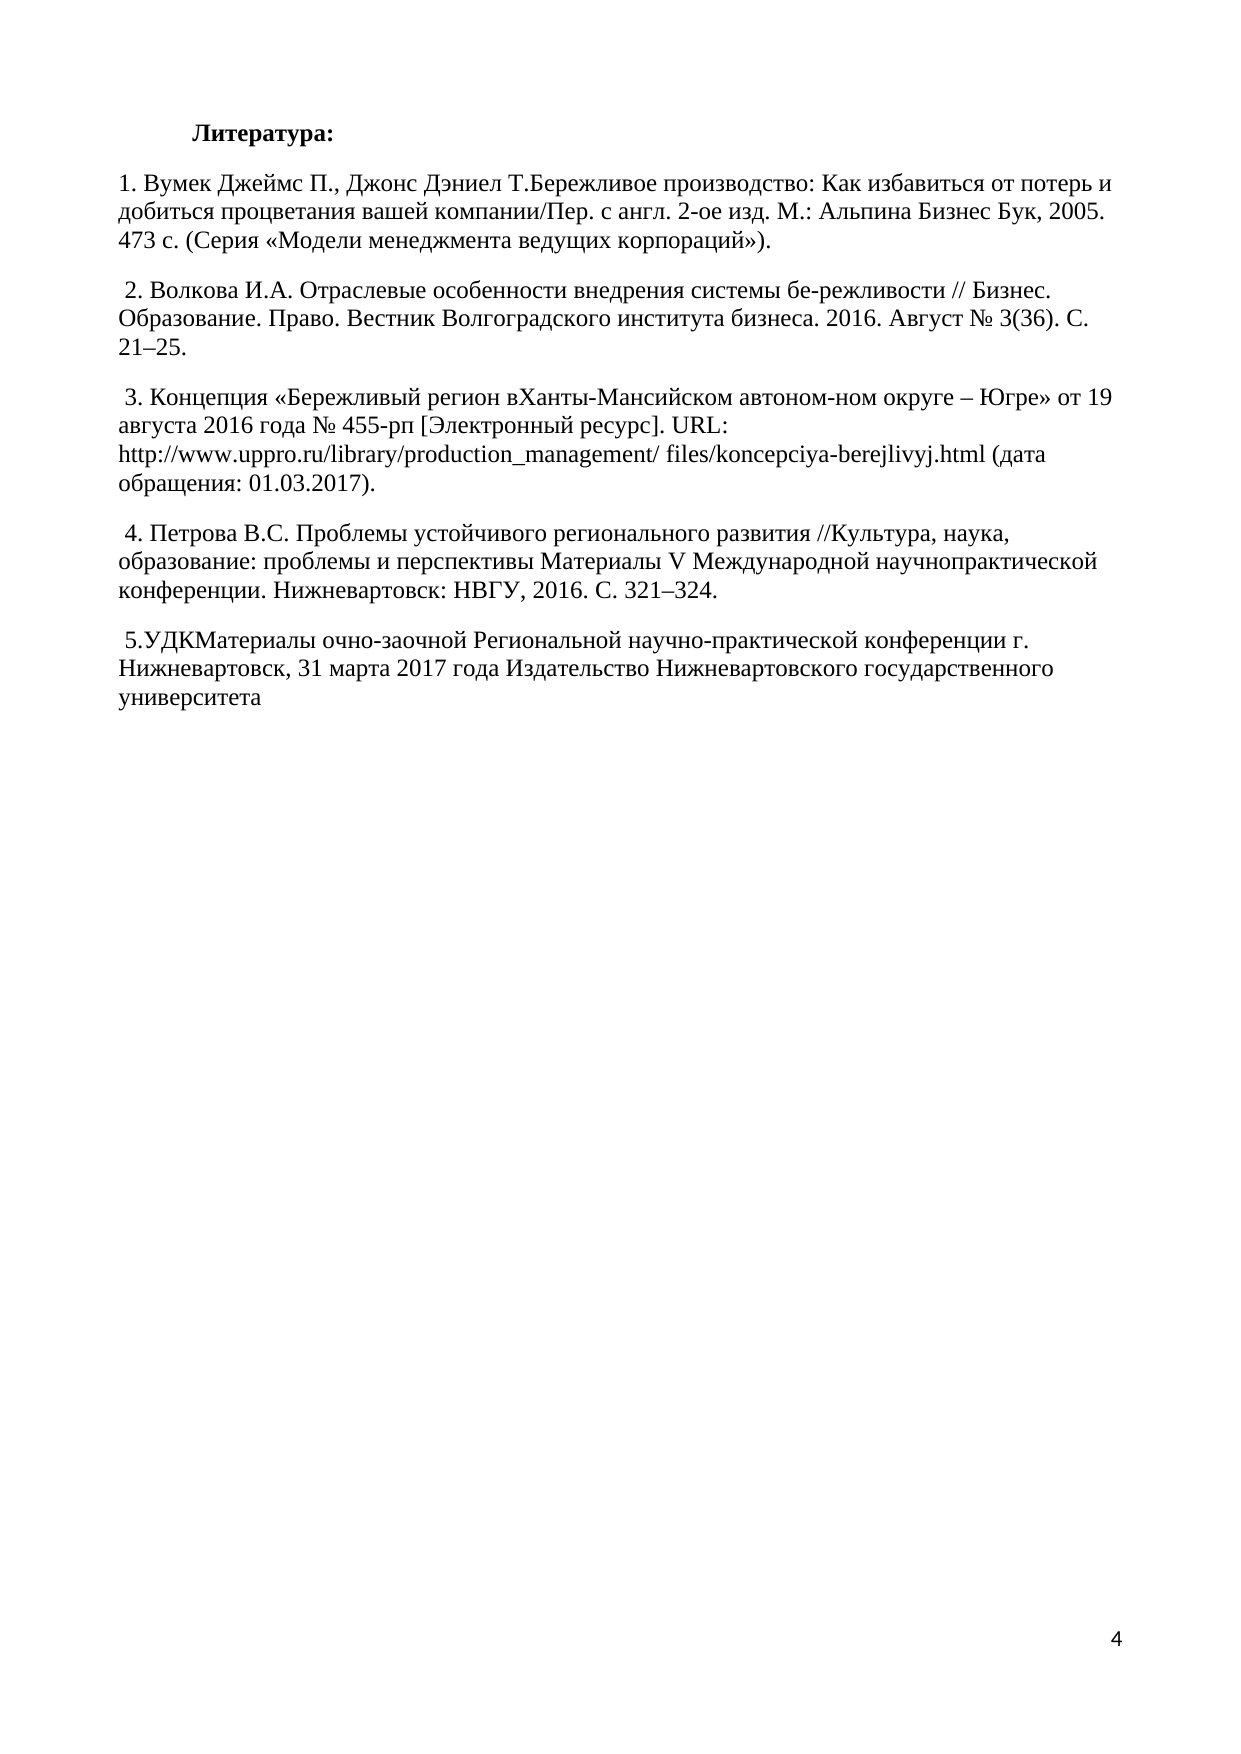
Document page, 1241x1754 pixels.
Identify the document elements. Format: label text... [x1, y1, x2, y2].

text 4. Петрова В.С. Проблемы устойчивого регионального развития //Культура, наука, образование: проблемы и перспективы Материалы V Международной научнопрактической конференции. Нижневартовск: НВГУ, 2016. С. 321–324. [118, 518, 1122, 604]
text 3. Концепция «Бережливый регион вХанты-Мансийском автоном-ном округе – Югре» от 19 августа 2016 года № 455-рп [Электронный ресурс]. URL: http://www.uppro.ru/library/production_management/ files/koncepciya-berejlivyj.html (дата обращения: 01.03.2017). [118, 382, 1122, 497]
text Литература: [118, 118, 1122, 147]
text 1. Вумек Джеймс П., Джонс Дэниел Т.Бережливое производство: Как избавиться от потерь и добиться процветания вашей компании/Пер. с англ. 2-ое изд. М.: Альпина Бизнес Бук, 2005. 473 с. (Серия «Модели менеджмента ведущих корпораций»). [118, 168, 1122, 254]
text 5.УДКМатериалы очно-заочной Региональной научно-практической конференции г. Нижневартовск, 31 марта 2017 года Издательство Нижневартовского государственного университета [118, 625, 1122, 711]
text 2. Волкова И.А. Отраслевые особенности внедрения системы бе-режливости // Бизнес. Образование. Право. Вестник Волгоградского института бизнеса. 2016. Август № 3(36). С. 21–25. [118, 275, 1122, 361]
